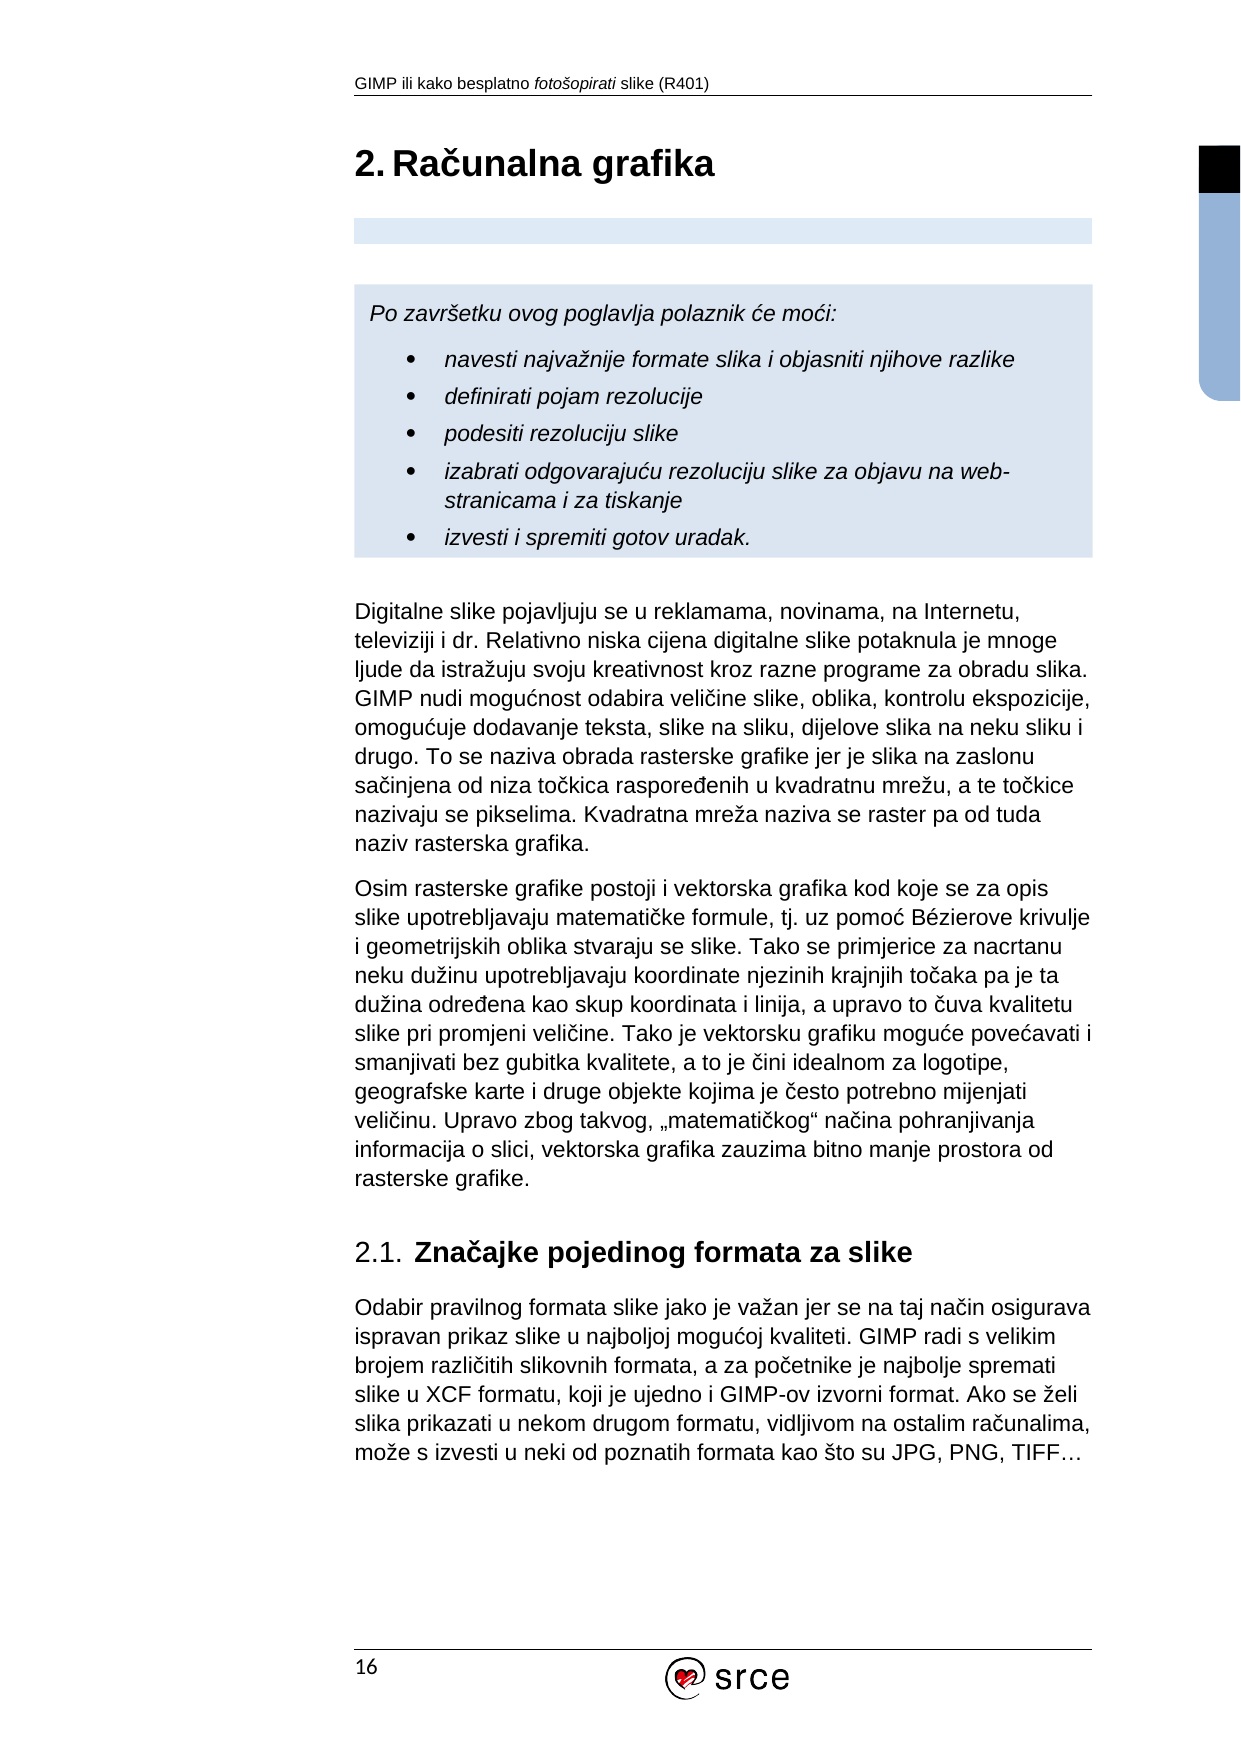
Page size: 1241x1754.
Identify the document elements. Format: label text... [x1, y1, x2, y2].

picture [665, 1657, 789, 1700]
list Računalna grafika [354, 141, 1092, 184]
text Osim rasterske grafike postoji i vektorska grafika kod koje se za opis slike upotrebljavaju matematičke formule, tj. uz pomoć Bézierove krivulje i geometrijskih oblika stvaraju se slike. Tako se primjerice za nacrtanu neku dužinu upotrebljavaju koordinate njezinih krajnjih točaka pa je ta dužina određena kao skup koordinata i linija, a upravo to čuva kvalitetu slike pri promjeni veličine. Tako je vektorsku grafiku moguće povećavati i smanjivati bez gubitka kvalitete, a to je čini idealnom za logotipe, geografske karte i druge objekte kojima je često potrebno mijenjati veličinu. Upravo zbog takvog, „matematičkog“ načina pohranjivanja informacija o slici, vektorska grafika zauzima bitno manje prostora od rasterske grafike. [354, 875, 1092, 1191]
text Odabir pravilnog formata slike jako je važan jer se na taj način osigurava ispravan prikaz slike u najboljoj mogućoj kvaliteti. GIMP radi s velikim brojem različitih slikovnih formata, a za početnike je najbolje spremati slike u XCF formatu, koji je ujedno i GIMP-ov izvorni format. Ako se želi slika prikazati u nekom drugom formatu, vidljivom na ostalim računalima, može s izvesti u neki od poznatih formata kao što su JPG, PNG, TIFF… [354, 1294, 1092, 1465]
text Značajke pojedinog formata za slike [354, 1235, 1092, 1269]
text Digitalne slike pojavljuju se u reklamama, novinama, na Internetu, televiziji i dr. Relativno niska cijena digitalne slike potaknula je mnoge ljude da istražuju svoju kreativnost kroz razne programe za obradu slika. GIMP nudi mogućnost odabira veličine slike, oblika, kontrolu ekspozicije, omogućuje dodavanje teksta, slike na sliku, dijelove slika na neku sliku i drugo. To se naziva obrada rasterske grafike jer je slika na zaslonu sačinjena od niza točkica raspoređenih u kvadratnu mrežu, a te točkice nazivaju se pikselima. Kvadratna mreža naziva se raster pa od tuda naziv rasterska grafika. [354, 598, 1092, 856]
